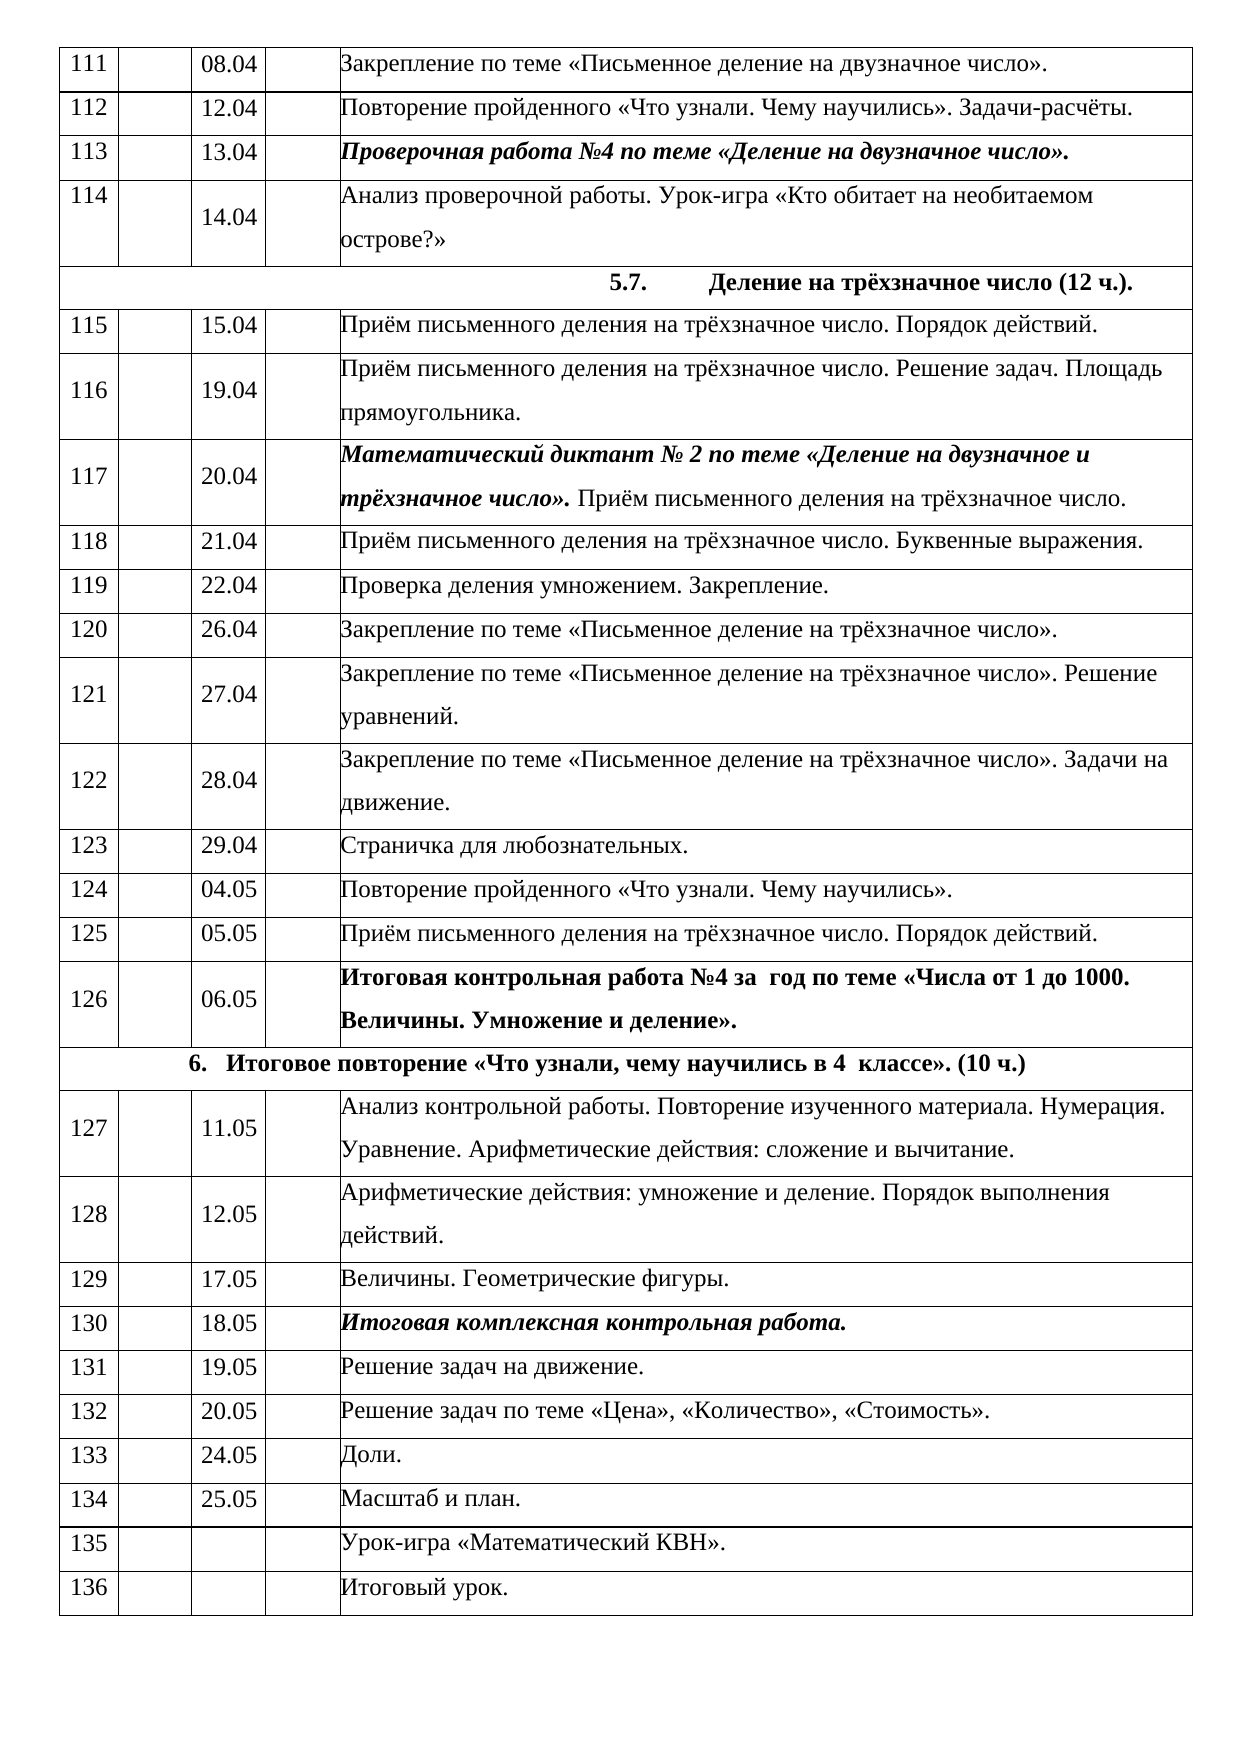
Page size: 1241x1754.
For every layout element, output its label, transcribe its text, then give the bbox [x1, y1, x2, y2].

table_cell Решение задач по теме «Цена», «Количество», «Стоимость». [341, 1395, 1192, 1438]
table_cell 114 [60, 181, 118, 266]
table_cell Приём письменного деления на трёхзначное число. Порядок действий. [341, 918, 1192, 961]
table_cell Приём письменного деления на трёхзначное число. Решение задач. Площадь прямоугольника. [341, 354, 1192, 438]
table_cell [266, 48, 340, 91]
table_cell [119, 93, 191, 135]
table_cell Закрепление по теме «Письменное деление на двузначное число». [341, 48, 1192, 91]
table_cell 136 [60, 1572, 118, 1614]
table_cell Доли. [341, 1439, 1192, 1482]
table_cell [119, 354, 191, 438]
table_cell 112 [60, 93, 118, 135]
table_cell Страничка для любознательных. [341, 830, 1192, 873]
table_cell 24.05 [192, 1439, 265, 1482]
table_cell 12.05 [192, 1177, 265, 1262]
table_cell [119, 1263, 191, 1306]
table_cell 122 [60, 744, 118, 829]
table_cell 124 [60, 874, 118, 917]
table_cell [266, 1528, 340, 1571]
table_cell [266, 962, 340, 1047]
table_cell [266, 181, 340, 266]
table_cell [266, 1091, 340, 1176]
table_cell [266, 1439, 340, 1482]
table_cell Закрепление по теме «Письменное деление на трёхзначное число». Задачи на движение. [341, 744, 1192, 829]
table_cell 29.04 [192, 830, 265, 873]
table_cell Повторение пройденного «Что узнали. Чему научились». Задачи-расчёты. [341, 93, 1192, 135]
table_cell 126 [60, 962, 118, 1047]
table_cell 28.04 [192, 744, 265, 829]
table_cell [266, 1177, 340, 1262]
table_cell 119 [60, 570, 118, 613]
table_cell 111 [60, 48, 118, 91]
table_cell [266, 310, 340, 352]
table_cell Повторение пройденного «Что узнали. Чему научились». [341, 874, 1192, 917]
table_cell [119, 570, 191, 613]
table_cell Итоговая комплексная контрольная работа. [341, 1307, 1192, 1350]
table_cell Проверка деления умножением. Закрепление. [341, 570, 1192, 613]
table_cell [266, 658, 340, 743]
table_cell 129 [60, 1263, 118, 1306]
table_cell 127 [60, 1091, 118, 1176]
table_cell 08.04 [192, 48, 265, 91]
table_cell [266, 744, 340, 829]
table_cell [119, 1307, 191, 1350]
table_cell [266, 136, 340, 179]
table_cell 113 [60, 136, 118, 179]
table_cell Величины. Геометрические фигуры. [341, 1263, 1192, 1306]
table_cell Закрепление по теме «Письменное деление на трёхзначное число». Решение уравнений. [341, 658, 1192, 743]
table_cell 121 [60, 658, 118, 743]
table_cell [266, 1351, 340, 1394]
table_cell 131 [60, 1351, 118, 1394]
table_cell [119, 1528, 191, 1571]
table_cell [119, 440, 191, 524]
table_cell 26.04 [192, 614, 265, 657]
table_cell 116 [60, 354, 118, 438]
table_cell [266, 1307, 340, 1350]
table_cell 130 [60, 1307, 118, 1350]
table_cell [119, 614, 191, 657]
table_cell Итоговое повторение «Что узнали, чему научились в 4 классе». (10 ч.) [60, 1048, 1192, 1090]
table_cell Решение задач на движение. [341, 1351, 1192, 1394]
table_cell [266, 93, 340, 135]
table_cell Проверочная работа №4 по теме «Деление на двузначное число». [341, 136, 1192, 179]
table_cell 05.05 [192, 918, 265, 961]
table_cell 15.04 [192, 310, 265, 352]
table_cell [266, 614, 340, 657]
table_cell [119, 658, 191, 743]
table_cell 19.04 [192, 354, 265, 438]
table_cell Приём письменного деления на трёхзначное число. Порядок действий. [341, 310, 1192, 352]
table_cell Закрепление по теме «Письменное деление на трёхзначное число». [341, 614, 1192, 657]
table_cell 11.05 [192, 1091, 265, 1176]
table_cell [119, 48, 191, 91]
table_cell 17.05 [192, 1263, 265, 1306]
table_cell [192, 1572, 265, 1614]
table_cell [119, 181, 191, 266]
table_cell [266, 354, 340, 438]
table_cell [119, 1351, 191, 1394]
table_cell [119, 918, 191, 961]
table_cell 125 [60, 918, 118, 961]
table_cell 128 [60, 1177, 118, 1262]
table_cell Итоговая контрольная работа №4 за год по теме «Числа от 1 до 1000. Величины. Умножение и деление». [341, 962, 1192, 1047]
table_cell [119, 1572, 191, 1614]
table_cell 134 [60, 1484, 118, 1526]
table_cell 115 [60, 310, 118, 352]
table_cell 25.05 [192, 1484, 265, 1526]
table_cell [119, 744, 191, 829]
table_cell 120 [60, 614, 118, 657]
table_cell [119, 830, 191, 873]
table_cell 13.04 [192, 136, 265, 179]
table_cell Масштаб и план. [341, 1484, 1192, 1526]
table_cell Математический диктант № 2 по теме «Деление на двузначное и трёхзначное число». Приём письменного деления на трёхзначное число. [341, 440, 1192, 524]
table_cell [119, 136, 191, 179]
table_cell [266, 1484, 340, 1526]
table_cell 20.05 [192, 1395, 265, 1438]
table_cell Урок-игра «Математический КВН». [341, 1528, 1192, 1571]
table_cell 12.04 [192, 93, 265, 135]
table_cell [266, 570, 340, 613]
table_cell [119, 962, 191, 1047]
table_cell 19.05 [192, 1351, 265, 1394]
table_cell Анализ контрольной работы. Повторение изученного материала. Нумерация. Уравнение. Арифметические действия: сложение и вычитание. [341, 1091, 1192, 1176]
table_cell [119, 310, 191, 352]
table_cell [266, 1395, 340, 1438]
table_cell [266, 1263, 340, 1306]
table_cell [119, 1439, 191, 1482]
table_cell [266, 874, 340, 917]
table_cell Анализ проверочной работы. Урок-игра «Кто обитает на необитаемом острове?» [341, 181, 1192, 266]
table_cell [192, 1528, 265, 1571]
table_cell 04.05 [192, 874, 265, 917]
table_cell [119, 1091, 191, 1176]
table_cell [119, 1484, 191, 1526]
table_cell Арифметические действия: умножение и деление. Порядок выполнения действий. [341, 1177, 1192, 1262]
table_cell 117 [60, 440, 118, 524]
table_cell 118 [60, 526, 118, 569]
table_cell 22.04 [192, 570, 265, 613]
table_cell [266, 830, 340, 873]
table_cell [119, 1395, 191, 1438]
table_cell Деление на трёхзначное число (12 ч.). [60, 267, 1192, 308]
table_cell 18.05 [192, 1307, 265, 1350]
table_cell [119, 526, 191, 569]
table_cell [266, 1572, 340, 1614]
table_cell 20.04 [192, 440, 265, 524]
table_cell 133 [60, 1439, 118, 1482]
table_cell [266, 526, 340, 569]
table_cell [266, 918, 340, 961]
table_cell [119, 874, 191, 917]
table_cell 27.04 [192, 658, 265, 743]
table_cell [266, 440, 340, 524]
table_cell Итоговый урок. [341, 1572, 1192, 1614]
table_cell [119, 1177, 191, 1262]
table_cell 06.05 [192, 962, 265, 1047]
table_cell 132 [60, 1395, 118, 1438]
table_cell Приём письменного деления на трёхзначное число. Буквенные выражения. [341, 526, 1192, 569]
table_cell 14.04 [192, 181, 265, 266]
table_cell 135 [60, 1528, 118, 1571]
table_cell 123 [60, 830, 118, 873]
table_cell 21.04 [192, 526, 265, 569]
